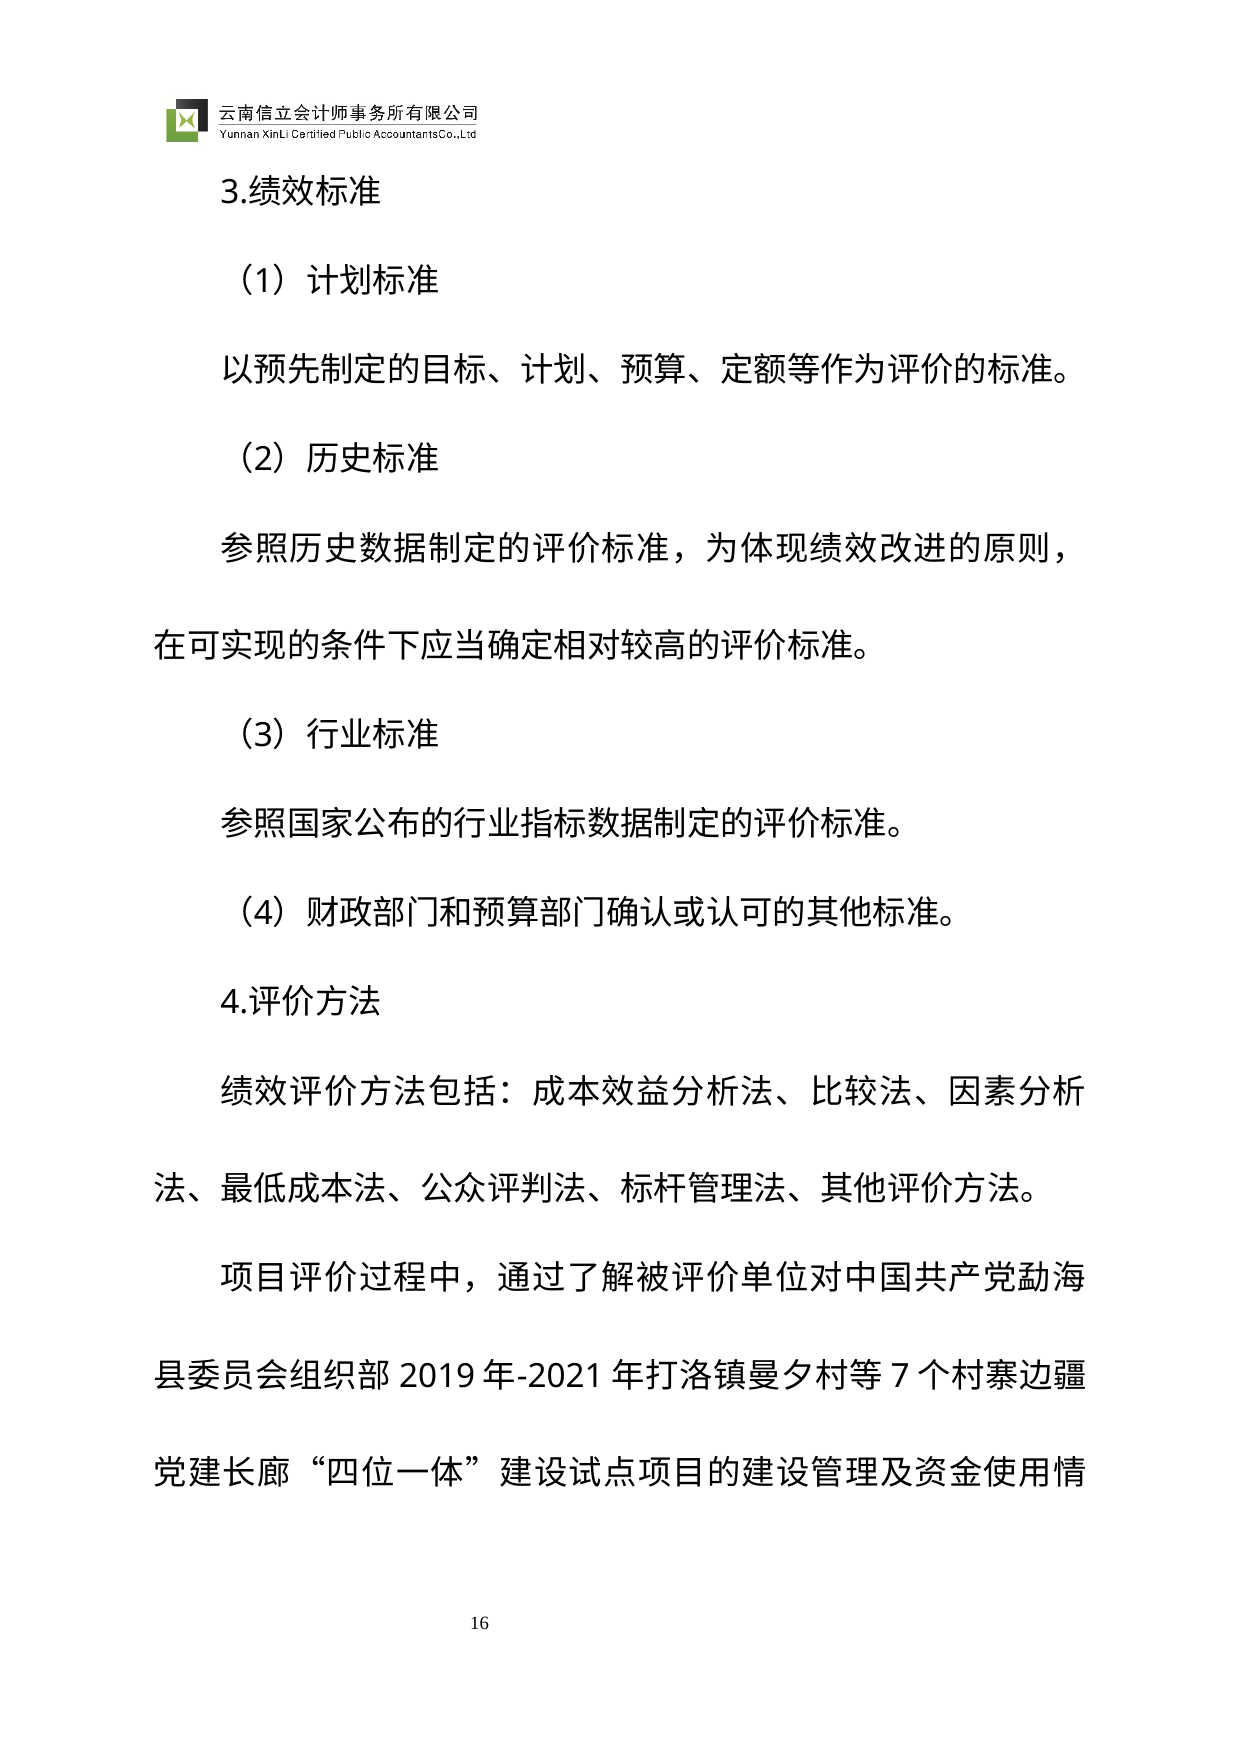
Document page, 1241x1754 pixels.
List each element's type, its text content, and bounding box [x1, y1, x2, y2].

text （4）财政部门和预算部门确认或认可的其他标准。 [153, 878, 1087, 943]
text 参照国家公布的行业指标数据制定的评价标准。 [153, 789, 1087, 854]
text 项目评价过程中，通过了解被评价单位对中国共产党勐海县委员会组织部2019年-2021年打洛镇曼夕村等7个村寨边疆党建长廊“四位一体”建设试点项目的建设管理及资金使用情况，采取定量与定性相结合的方式，评价本项目绩效情况。 [153, 1243, 1087, 1503]
text 参照历史数据制定的评价标准，为体现绩效改进的原则，在可实现的条件下应当确定相对较高的评价标准。 [153, 513, 1087, 675]
picture [153, 88, 492, 152]
text （2）历史标准 [153, 424, 1087, 489]
text 3.绩效标准 [153, 156, 1087, 221]
text 以预先制定的目标、计划、预算、定额等作为评价的标准。 [153, 335, 1087, 400]
text 4.评价方法 [153, 967, 1087, 1032]
text （1）计划标准 [153, 246, 1087, 311]
text 绩效评价方法包括：成本效益分析法、比较法、因素分析法、最低成本法、公众评判法、标杆管理法、其他评价方法。 [153, 1056, 1087, 1218]
text （3）行业标准 [153, 699, 1087, 764]
